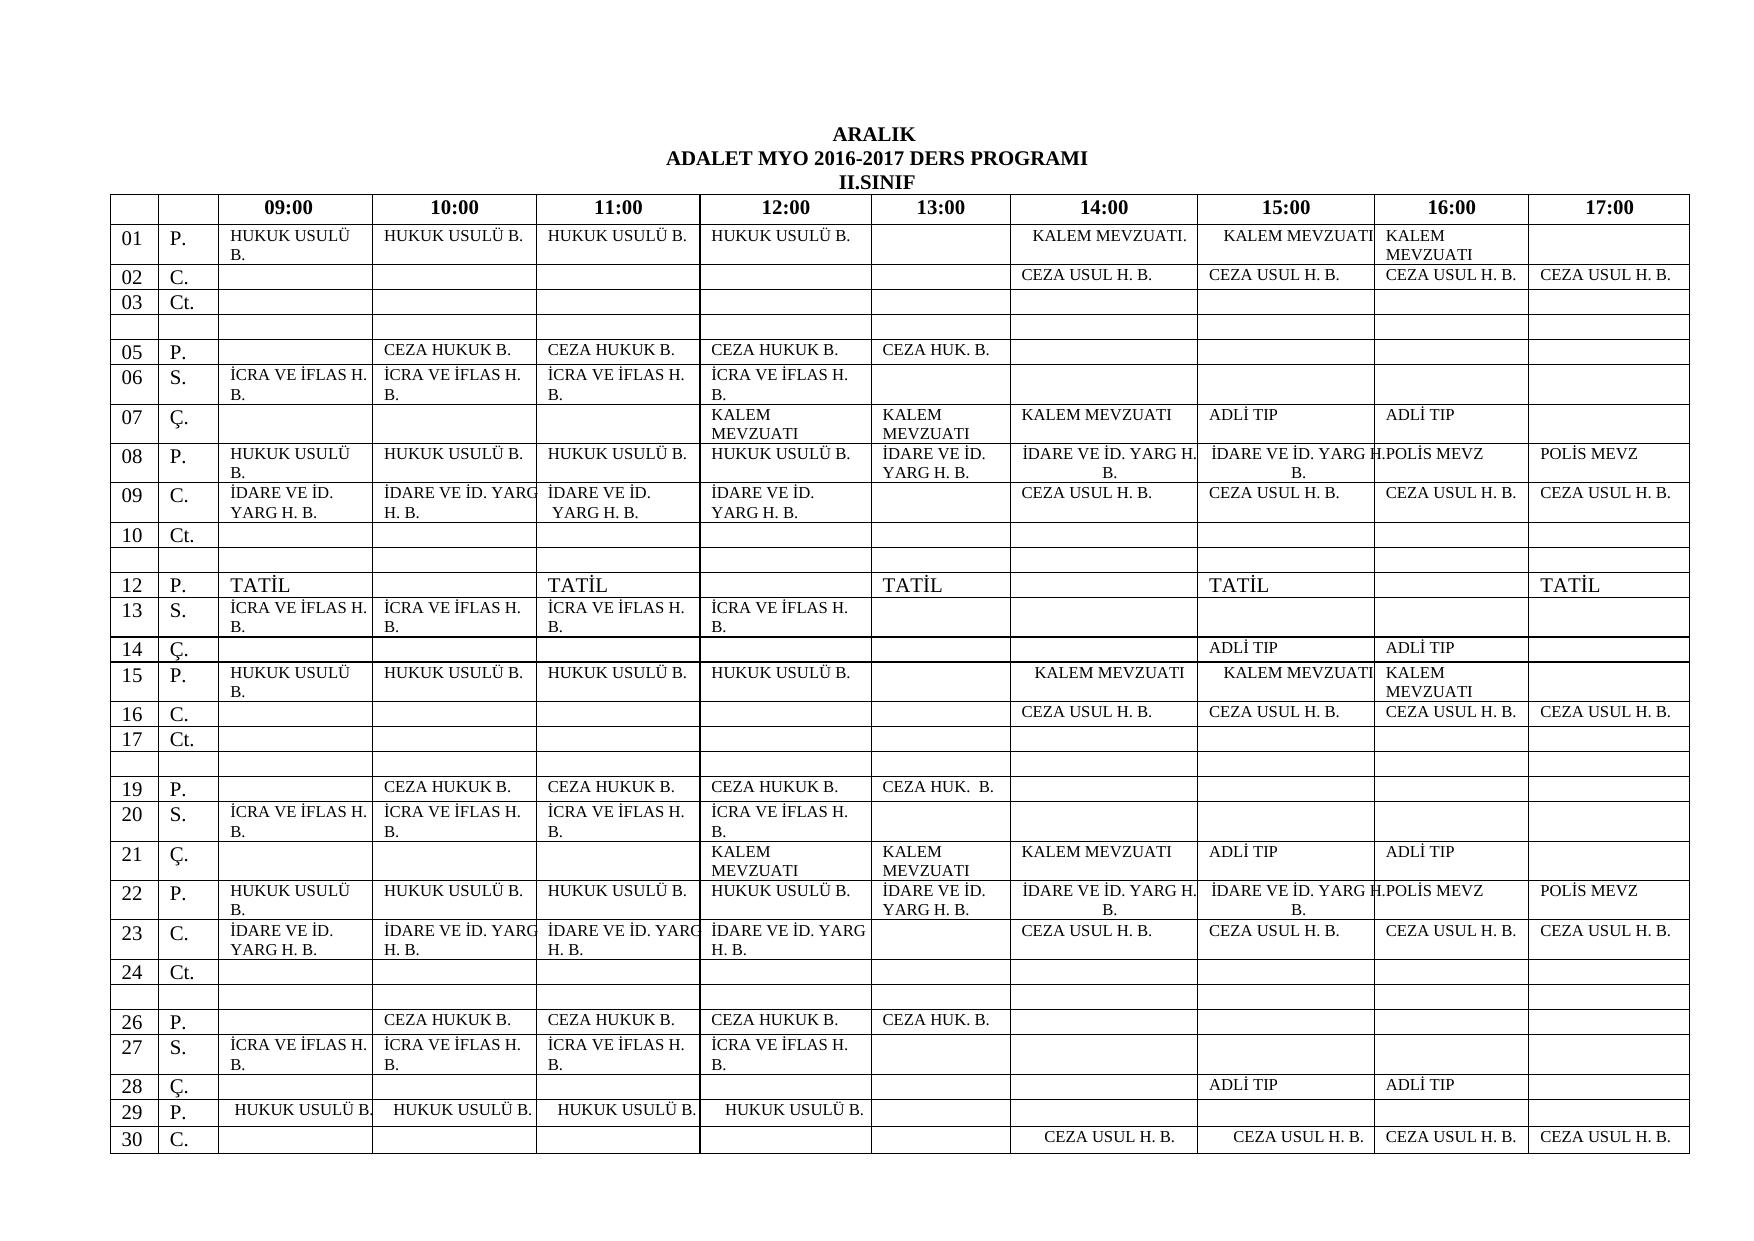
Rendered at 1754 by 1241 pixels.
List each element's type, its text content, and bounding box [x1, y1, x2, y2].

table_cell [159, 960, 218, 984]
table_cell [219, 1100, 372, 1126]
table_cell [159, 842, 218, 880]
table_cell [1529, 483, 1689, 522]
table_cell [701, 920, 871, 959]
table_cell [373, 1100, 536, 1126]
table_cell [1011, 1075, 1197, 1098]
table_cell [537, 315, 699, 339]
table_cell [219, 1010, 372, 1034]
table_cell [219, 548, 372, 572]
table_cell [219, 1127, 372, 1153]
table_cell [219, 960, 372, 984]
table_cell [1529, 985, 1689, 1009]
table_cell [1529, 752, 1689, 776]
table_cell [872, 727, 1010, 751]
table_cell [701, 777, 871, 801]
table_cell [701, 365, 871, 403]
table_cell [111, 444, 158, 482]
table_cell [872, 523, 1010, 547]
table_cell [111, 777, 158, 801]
text ARALIK [811, 122, 1606, 146]
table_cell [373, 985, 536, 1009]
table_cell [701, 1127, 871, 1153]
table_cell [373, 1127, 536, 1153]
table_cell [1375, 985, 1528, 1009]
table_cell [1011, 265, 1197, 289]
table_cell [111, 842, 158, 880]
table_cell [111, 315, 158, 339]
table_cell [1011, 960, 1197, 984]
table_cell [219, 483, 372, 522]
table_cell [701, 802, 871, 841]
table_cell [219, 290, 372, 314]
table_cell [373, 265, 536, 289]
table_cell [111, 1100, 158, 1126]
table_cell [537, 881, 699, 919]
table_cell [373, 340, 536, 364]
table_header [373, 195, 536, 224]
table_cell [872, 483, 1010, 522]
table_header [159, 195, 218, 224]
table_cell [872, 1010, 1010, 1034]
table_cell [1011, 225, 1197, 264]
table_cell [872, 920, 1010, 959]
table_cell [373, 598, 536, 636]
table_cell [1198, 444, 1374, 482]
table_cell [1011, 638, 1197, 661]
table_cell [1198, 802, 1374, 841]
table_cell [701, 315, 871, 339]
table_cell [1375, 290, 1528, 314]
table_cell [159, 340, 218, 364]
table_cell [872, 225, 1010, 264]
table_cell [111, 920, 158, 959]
text ADALET MYO 2016-2017 DERS PROGRAMI [148, 146, 1606, 170]
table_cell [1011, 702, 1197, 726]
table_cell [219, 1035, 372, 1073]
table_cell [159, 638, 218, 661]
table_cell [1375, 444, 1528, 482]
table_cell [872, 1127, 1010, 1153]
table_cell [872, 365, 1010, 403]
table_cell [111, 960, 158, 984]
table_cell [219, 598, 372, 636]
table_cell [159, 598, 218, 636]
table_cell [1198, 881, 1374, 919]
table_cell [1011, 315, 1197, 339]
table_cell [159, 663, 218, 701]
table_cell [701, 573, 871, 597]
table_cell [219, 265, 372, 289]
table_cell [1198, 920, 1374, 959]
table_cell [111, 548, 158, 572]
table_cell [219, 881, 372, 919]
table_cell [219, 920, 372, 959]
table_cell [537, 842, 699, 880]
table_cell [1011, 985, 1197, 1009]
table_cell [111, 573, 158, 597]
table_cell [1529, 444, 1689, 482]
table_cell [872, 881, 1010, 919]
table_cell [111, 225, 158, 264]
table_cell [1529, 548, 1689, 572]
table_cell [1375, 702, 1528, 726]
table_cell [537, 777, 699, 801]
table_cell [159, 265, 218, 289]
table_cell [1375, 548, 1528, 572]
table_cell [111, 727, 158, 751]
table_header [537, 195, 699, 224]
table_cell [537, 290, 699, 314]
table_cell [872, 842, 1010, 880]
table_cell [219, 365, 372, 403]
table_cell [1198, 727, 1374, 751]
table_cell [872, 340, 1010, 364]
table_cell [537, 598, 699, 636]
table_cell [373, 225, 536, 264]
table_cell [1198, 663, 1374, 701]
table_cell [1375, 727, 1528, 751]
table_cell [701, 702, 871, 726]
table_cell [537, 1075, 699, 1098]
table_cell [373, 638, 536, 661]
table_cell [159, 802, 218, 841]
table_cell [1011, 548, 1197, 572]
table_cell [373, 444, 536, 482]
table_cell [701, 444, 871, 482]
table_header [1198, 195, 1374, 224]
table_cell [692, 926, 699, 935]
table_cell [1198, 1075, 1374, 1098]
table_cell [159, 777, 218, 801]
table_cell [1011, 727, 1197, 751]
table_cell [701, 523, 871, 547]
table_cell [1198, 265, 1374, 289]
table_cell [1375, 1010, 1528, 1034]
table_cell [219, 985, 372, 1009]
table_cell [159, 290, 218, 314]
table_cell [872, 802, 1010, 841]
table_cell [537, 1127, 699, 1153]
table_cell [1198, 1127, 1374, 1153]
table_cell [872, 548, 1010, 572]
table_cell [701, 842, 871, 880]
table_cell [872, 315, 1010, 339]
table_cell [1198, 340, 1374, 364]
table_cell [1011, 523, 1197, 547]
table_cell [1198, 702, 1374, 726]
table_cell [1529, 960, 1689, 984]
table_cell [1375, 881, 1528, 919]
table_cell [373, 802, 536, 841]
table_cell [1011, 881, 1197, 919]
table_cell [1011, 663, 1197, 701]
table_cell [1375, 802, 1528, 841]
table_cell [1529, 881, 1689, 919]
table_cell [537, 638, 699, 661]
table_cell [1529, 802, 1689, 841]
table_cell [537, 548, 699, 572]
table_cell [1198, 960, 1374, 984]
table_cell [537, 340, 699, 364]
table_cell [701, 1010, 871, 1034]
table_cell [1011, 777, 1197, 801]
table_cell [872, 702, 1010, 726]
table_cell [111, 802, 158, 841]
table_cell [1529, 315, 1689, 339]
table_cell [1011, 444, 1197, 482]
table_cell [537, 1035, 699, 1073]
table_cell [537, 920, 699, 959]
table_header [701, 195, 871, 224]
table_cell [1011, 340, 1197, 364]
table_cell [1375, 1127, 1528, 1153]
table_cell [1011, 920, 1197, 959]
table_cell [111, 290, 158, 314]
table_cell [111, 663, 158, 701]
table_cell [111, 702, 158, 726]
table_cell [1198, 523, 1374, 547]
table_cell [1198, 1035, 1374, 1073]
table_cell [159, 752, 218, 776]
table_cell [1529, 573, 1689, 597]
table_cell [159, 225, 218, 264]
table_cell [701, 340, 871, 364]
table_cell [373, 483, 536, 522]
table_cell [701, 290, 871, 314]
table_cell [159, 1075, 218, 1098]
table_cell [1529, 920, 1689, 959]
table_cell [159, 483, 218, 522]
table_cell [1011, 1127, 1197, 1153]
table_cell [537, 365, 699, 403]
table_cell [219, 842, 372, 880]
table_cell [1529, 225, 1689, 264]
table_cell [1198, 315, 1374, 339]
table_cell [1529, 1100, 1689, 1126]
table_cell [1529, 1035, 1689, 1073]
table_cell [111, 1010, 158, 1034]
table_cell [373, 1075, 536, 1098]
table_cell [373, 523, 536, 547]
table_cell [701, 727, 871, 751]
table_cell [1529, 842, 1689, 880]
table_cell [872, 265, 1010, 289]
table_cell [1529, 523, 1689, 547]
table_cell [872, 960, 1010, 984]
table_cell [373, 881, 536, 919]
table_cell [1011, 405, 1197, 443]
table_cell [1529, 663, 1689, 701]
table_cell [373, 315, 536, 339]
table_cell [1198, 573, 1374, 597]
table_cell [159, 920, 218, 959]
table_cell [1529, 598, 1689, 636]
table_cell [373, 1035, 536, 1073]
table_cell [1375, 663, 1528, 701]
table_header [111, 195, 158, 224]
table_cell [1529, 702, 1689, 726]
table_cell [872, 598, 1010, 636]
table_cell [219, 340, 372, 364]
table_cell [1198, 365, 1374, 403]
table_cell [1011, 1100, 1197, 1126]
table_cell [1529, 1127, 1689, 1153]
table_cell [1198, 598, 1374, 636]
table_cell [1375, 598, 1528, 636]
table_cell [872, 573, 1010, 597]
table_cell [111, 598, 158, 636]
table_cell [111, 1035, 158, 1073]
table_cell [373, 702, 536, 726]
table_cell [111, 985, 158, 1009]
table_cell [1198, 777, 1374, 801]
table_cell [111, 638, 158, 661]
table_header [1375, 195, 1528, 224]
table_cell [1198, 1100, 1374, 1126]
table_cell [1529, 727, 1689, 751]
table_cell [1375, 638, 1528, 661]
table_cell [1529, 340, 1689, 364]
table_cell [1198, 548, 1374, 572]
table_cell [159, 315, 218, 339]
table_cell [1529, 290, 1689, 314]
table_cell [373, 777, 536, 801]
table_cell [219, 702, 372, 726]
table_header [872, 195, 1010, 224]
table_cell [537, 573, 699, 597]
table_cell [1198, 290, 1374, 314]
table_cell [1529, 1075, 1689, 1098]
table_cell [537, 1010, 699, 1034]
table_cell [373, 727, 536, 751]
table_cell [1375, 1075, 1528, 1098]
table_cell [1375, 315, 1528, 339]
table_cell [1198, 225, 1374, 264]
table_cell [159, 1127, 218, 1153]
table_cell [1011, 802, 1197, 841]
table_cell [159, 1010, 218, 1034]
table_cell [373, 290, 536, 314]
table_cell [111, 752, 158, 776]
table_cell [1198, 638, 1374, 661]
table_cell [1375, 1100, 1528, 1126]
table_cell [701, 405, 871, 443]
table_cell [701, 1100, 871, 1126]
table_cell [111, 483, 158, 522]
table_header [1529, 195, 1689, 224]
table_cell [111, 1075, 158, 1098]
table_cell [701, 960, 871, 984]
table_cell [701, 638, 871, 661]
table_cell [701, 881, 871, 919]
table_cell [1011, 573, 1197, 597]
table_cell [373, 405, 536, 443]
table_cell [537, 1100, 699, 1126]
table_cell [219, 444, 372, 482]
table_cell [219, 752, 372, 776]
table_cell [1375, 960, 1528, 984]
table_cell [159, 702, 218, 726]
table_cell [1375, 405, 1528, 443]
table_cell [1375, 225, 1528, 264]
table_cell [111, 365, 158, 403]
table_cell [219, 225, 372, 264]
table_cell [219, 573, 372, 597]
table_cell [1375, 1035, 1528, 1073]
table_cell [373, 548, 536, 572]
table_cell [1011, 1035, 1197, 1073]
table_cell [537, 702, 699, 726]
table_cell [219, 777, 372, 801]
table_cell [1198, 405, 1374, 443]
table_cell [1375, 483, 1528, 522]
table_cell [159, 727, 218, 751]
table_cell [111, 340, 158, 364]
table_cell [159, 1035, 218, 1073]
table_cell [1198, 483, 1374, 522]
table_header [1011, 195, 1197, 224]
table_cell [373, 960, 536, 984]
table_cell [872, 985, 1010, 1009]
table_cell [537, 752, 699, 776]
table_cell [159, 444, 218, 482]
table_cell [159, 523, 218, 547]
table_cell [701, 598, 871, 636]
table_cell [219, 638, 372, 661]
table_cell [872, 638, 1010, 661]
text II.SINIF [148, 170, 1606, 194]
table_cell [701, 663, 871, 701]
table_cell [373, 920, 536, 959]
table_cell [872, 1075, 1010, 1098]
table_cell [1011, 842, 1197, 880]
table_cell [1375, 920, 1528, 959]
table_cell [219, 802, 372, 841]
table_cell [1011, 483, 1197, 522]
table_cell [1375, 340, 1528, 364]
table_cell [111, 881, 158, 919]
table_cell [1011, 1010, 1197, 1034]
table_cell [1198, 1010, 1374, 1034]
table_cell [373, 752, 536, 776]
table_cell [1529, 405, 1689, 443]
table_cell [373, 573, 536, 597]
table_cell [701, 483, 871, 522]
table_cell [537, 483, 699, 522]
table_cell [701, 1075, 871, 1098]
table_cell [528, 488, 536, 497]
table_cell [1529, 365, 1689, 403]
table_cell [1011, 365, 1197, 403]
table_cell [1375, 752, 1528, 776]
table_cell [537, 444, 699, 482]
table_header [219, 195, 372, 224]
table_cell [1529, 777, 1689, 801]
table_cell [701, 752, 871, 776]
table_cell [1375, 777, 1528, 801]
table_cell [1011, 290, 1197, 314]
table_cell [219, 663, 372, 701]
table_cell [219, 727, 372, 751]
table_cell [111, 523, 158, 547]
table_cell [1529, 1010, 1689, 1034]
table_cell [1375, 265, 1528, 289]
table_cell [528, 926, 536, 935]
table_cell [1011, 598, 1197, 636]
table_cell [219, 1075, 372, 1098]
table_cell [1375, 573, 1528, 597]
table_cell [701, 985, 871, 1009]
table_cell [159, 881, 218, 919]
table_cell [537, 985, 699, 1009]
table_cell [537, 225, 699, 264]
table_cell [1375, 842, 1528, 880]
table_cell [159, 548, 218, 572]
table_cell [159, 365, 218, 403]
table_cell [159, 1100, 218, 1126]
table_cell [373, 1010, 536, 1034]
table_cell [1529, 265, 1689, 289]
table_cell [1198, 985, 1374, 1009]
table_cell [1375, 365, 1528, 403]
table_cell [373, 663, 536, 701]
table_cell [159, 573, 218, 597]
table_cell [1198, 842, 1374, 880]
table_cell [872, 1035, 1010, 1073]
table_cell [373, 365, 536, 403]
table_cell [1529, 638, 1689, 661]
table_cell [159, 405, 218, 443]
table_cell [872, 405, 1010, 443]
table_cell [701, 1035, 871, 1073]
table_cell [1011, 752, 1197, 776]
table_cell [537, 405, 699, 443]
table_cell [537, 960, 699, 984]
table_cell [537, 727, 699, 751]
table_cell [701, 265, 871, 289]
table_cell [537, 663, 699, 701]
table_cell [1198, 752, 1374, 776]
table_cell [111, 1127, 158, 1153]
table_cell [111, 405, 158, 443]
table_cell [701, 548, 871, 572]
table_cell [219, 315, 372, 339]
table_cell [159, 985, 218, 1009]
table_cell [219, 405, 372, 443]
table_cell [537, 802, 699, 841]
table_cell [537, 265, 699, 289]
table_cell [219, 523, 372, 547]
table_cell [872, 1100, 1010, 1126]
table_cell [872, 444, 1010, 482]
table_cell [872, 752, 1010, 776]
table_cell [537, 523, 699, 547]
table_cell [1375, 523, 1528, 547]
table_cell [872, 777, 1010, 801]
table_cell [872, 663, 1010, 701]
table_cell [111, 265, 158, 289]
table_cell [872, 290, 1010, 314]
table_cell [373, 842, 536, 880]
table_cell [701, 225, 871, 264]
